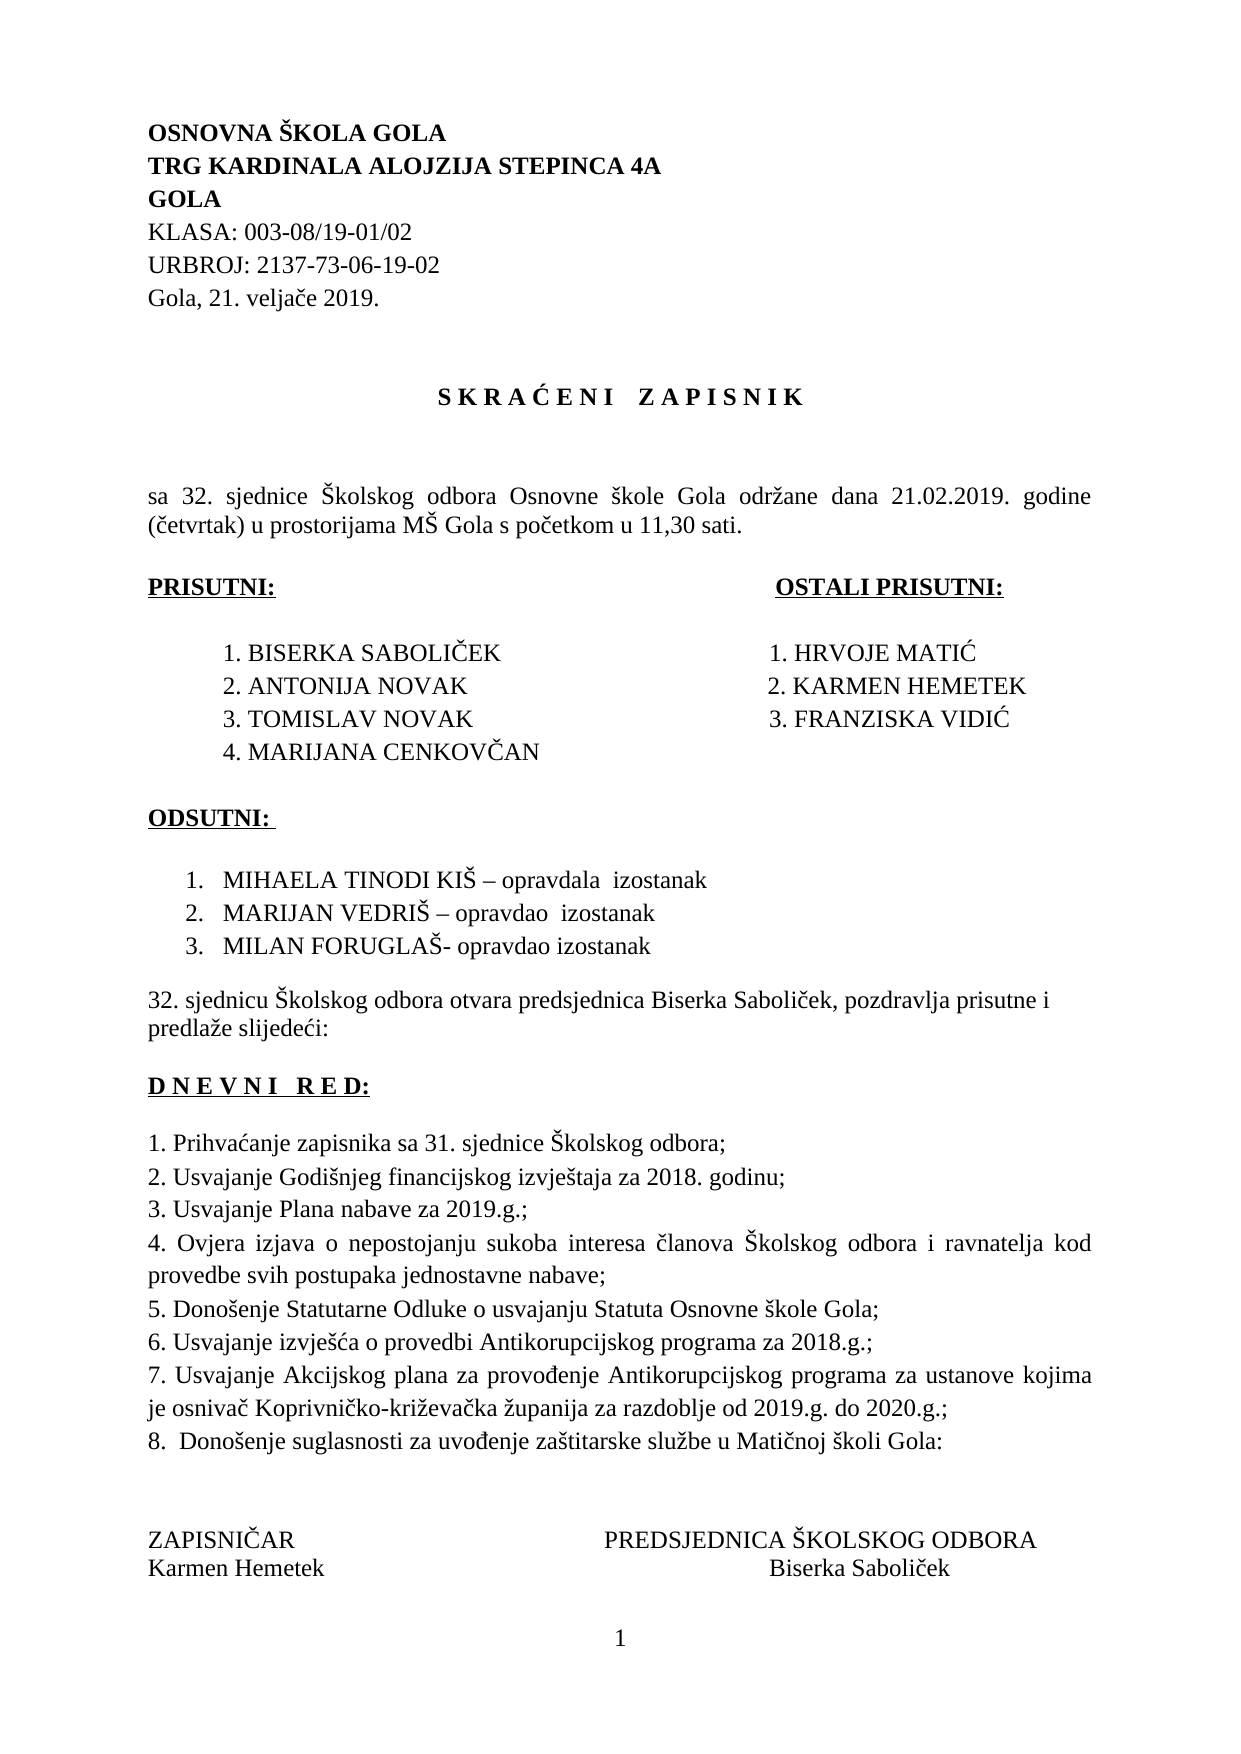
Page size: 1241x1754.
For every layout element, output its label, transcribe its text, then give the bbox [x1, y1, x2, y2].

text ODSUTNI: [148, 803, 1093, 832]
text PRISUTNI: OSTALI PRISUTNI: [148, 572, 1093, 601]
text TRG KARDINALA ALOJZIJA STEPINCA 4A [148, 151, 1093, 180]
text GOLA [148, 184, 1093, 213]
text Karmen Hemetek Biserka Saboliček [148, 1553, 1093, 1582]
text 8. Donošenje suglasnosti za uvođenje zaštitarske službe u Matičnoj školi Gola: [148, 1426, 1093, 1454]
text URBROJ: 2137-73-06-19-02 [148, 250, 1093, 279]
list 1. BISERKA SABOLIČEK 1. HRVOJE MATIĆ [223, 638, 1093, 667]
text KLASA: 003-08/19-01/02 [148, 217, 1093, 246]
text Gola, 21. veljače 2019. [148, 283, 1093, 312]
list 4. MARIJANA CENKOVČAN [223, 737, 1093, 766]
list 3. TOMISLAV NOVAK 3. FRANZISKA VIDIĆ [223, 704, 1093, 733]
list MARIJAN VEDRIŠ – opravdao izostanak [185, 898, 1093, 927]
text sa 32. sjednice Školskog odbora Osnovne škole Gola održane dana 21.02.2019. godine (četvrtak) u prostorijama MŠ Gola s početkom u 11,30 sati. [148, 481, 1093, 539]
text 6. Usvajanje izvješća o provedbi Antikorupcijskog programa za 2018.g.; [148, 1327, 1093, 1355]
list MIHAELA TINODI KIŠ – opravdala izostanak [185, 865, 1093, 894]
text 32. sjednicu Školskog odbora otvara predsjednica Biserka Saboliček, pozdravlja prisutne i predlaže slijedeći: [148, 985, 1093, 1042]
text 3. Usvajanje Plana nabave za 2019.g.; [148, 1194, 1093, 1223]
list MILAN FORUGLAŠ- opravdao izostanak [185, 931, 1093, 960]
text 4. Ovjera izjava o nepostojanju sukoba interesa članova Školskog odbora i ravnatelja kod provedbe svih postupaka jednostavne nabave; [148, 1228, 1093, 1289]
text 2. Usvajanje Godišnjeg financijskog izvještaja za 2018. godinu; [148, 1162, 1093, 1190]
text OSNOVNA ŠKOLA GOLA [148, 118, 1093, 147]
text D N E V N I R E D: [148, 1071, 1093, 1100]
text S K R A Ć E N I Z A P I S N I K [148, 382, 1093, 411]
list 2. ANTONIJA NOVAK 2. KARMEN HEMETEK [223, 671, 1093, 700]
text 1. Prihvaćanje zapisnika sa 31. sjednice Školskog odbora; [148, 1128, 1093, 1157]
text ZAPISNIČAR PREDSJEDNICA ŠKOLSKOG ODBORA [148, 1525, 1093, 1553]
text 7. Usvajanje Akcijskog plana za provođenje Antikorupcijskog programa za ustanove kojima je osnivač Koprivničko-križevačka županija za razdoblje od 2019.g. do 2020.g.; [148, 1360, 1093, 1421]
text 5. Donošenje Statutarne Odluke o usvajanju Statuta Osnovne škole Gola; [148, 1294, 1093, 1322]
